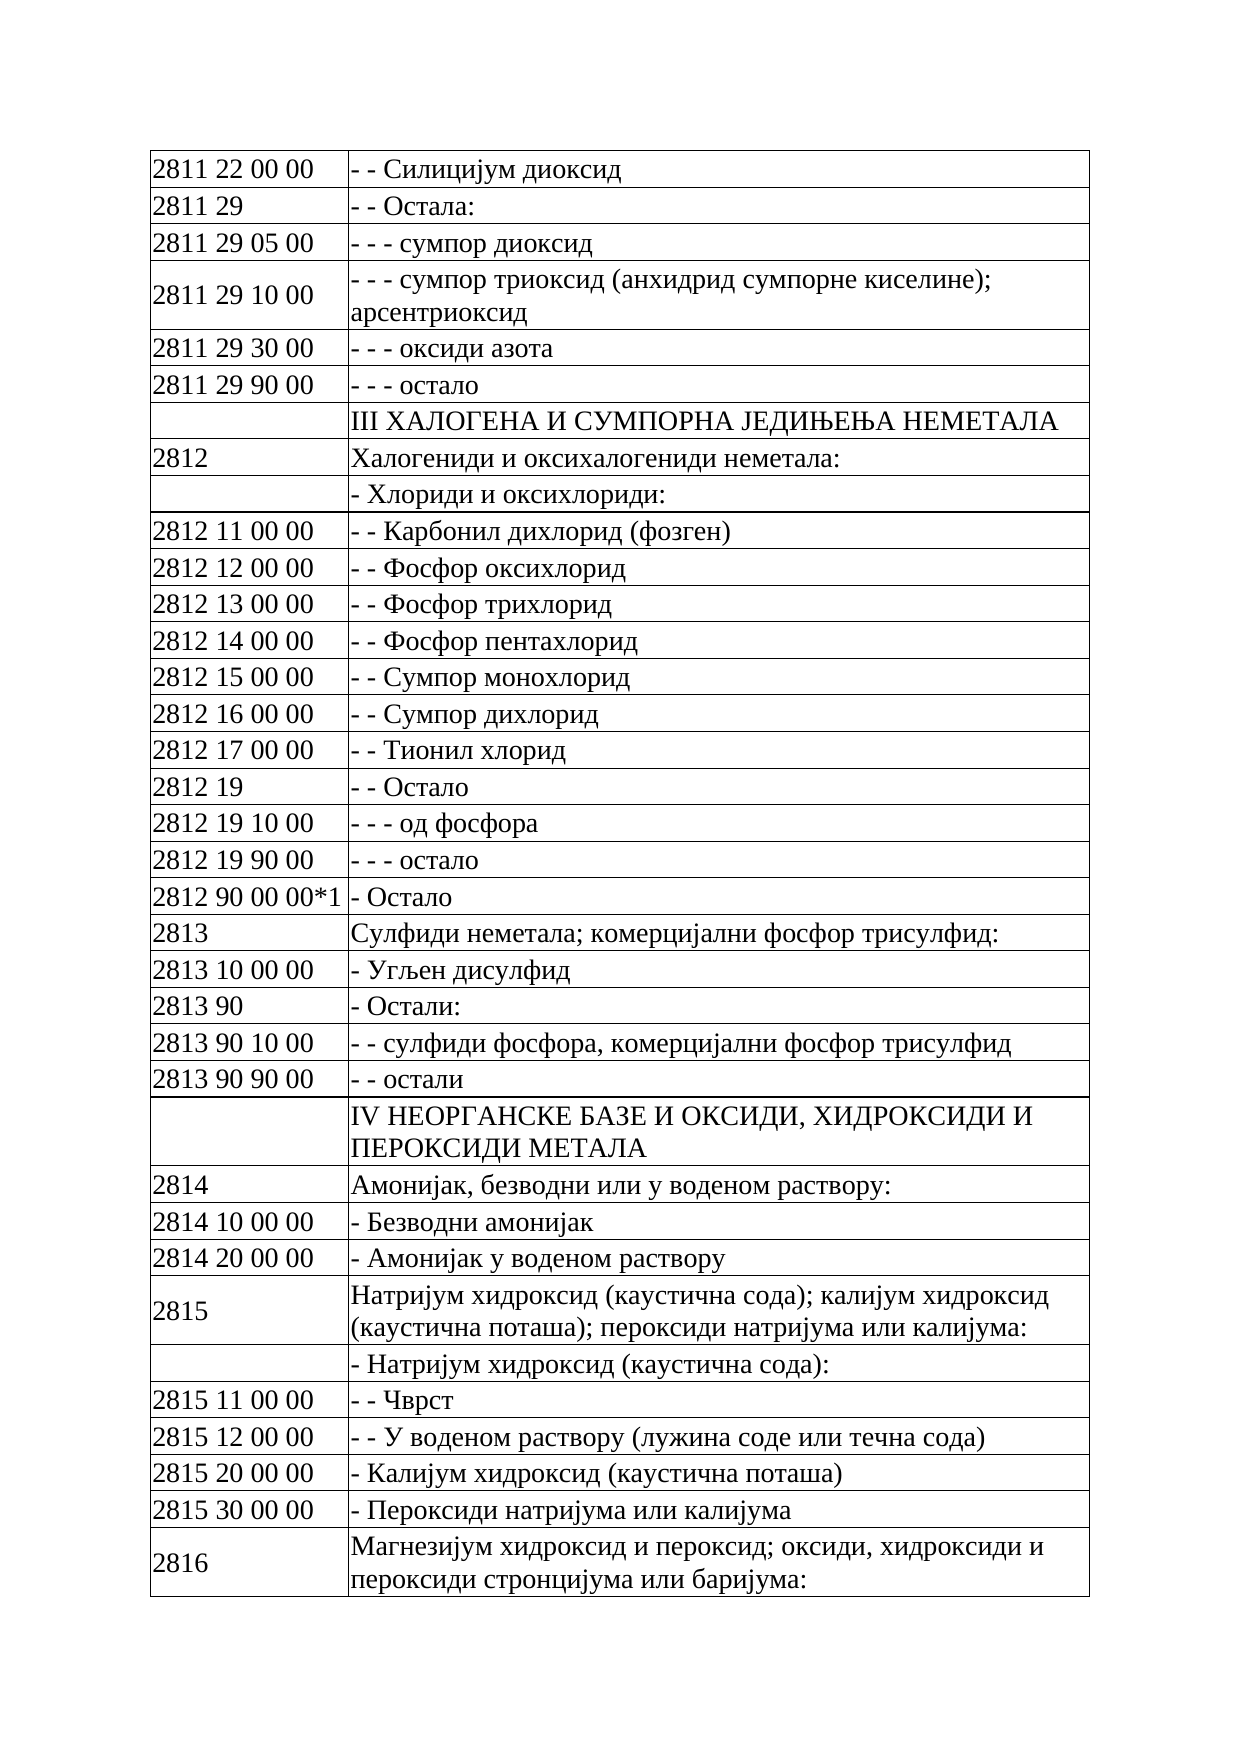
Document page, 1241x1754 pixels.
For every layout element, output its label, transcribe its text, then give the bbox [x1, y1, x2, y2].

table_cell - - остали [349, 1061, 1089, 1096]
table_cell 2815 30 00 00 [151, 1491, 348, 1527]
table_cell - - - од фосфора [349, 805, 1089, 841]
table_cell [151, 476, 348, 511]
table_cell - Натријум хидроксид (каустична сода): [349, 1345, 1089, 1381]
table_cell 2811 29 05 00 [151, 224, 348, 260]
table_cell 2811 29 [151, 188, 348, 223]
table_cell Натријум хидроксид (каустична сода); калијум хидроксид (каустична поташа); пероксиди натријума или калијума: [349, 1276, 1089, 1344]
table_cell 2812 19 10 00 [151, 805, 348, 841]
table_cell - - Тионил хлорид [349, 732, 1089, 767]
table_cell 2812 90 00 00*1 [151, 878, 348, 914]
table_cell - Амонијак у воденом раствору [349, 1240, 1089, 1275]
table_cell - - Фосфор пентахлорид [349, 622, 1089, 658]
table_cell 2812 14 00 00 [151, 622, 348, 658]
table_cell 2812 12 00 00 [151, 549, 348, 584]
table_cell III ХАЛОГЕНА И СУМПОРНА ЈЕДИЊЕЊА НЕМЕТАЛА [349, 403, 1089, 438]
table_cell - - - оксиди азота [349, 330, 1089, 365]
table_cell - - Фосфор трихлорид [349, 586, 1089, 621]
table_cell - - Остало [349, 769, 1089, 804]
table_cell 2815 20 00 00 [151, 1455, 348, 1490]
table_cell - - сулфиди фосфора, комерцијални фосфор трисулфид [349, 1024, 1089, 1060]
table_cell 2814 20 00 00 [151, 1240, 348, 1275]
table_cell 2813 90 [151, 988, 348, 1023]
table_cell 2811 29 30 00 [151, 330, 348, 365]
table_cell 2813 90 10 00 [151, 1024, 348, 1060]
table_cell 2815 [151, 1276, 348, 1344]
table_cell 2812 19 90 00 [151, 842, 348, 877]
table_cell - - Сумпор монохлорид [349, 659, 1089, 694]
table_cell IV НEОРГАНСКЕ БАЗЕ И ОКСИДИ, ХИДРОКСИДИ И ПЕРОКСИДИ МЕТАЛА [349, 1098, 1089, 1165]
table_cell Магнезијум хидроксид и пероксид; оксиди, хидроксиди и пероксиди стронцијума или баријума: [349, 1528, 1089, 1596]
table_cell 2814 10 00 00 [151, 1203, 348, 1238]
table_cell 2814 [151, 1166, 348, 1202]
table_cell - Остало [349, 878, 1089, 914]
table_cell [151, 403, 348, 438]
table_cell - - - остало [349, 842, 1089, 877]
table_cell Халогениди и оксихалогениди неметала: [349, 439, 1089, 475]
table_cell 2812 19 [151, 769, 348, 804]
table_cell - Калијум хидроксид (каустична поташа) [349, 1455, 1089, 1490]
table_cell Амонијак, безводни или у воденом раствору: [349, 1166, 1089, 1202]
table_cell 2815 12 00 00 [151, 1418, 348, 1454]
table_cell - - - сумпор диоксид [349, 224, 1089, 260]
table_cell - - Фосфор оксихлорид [349, 549, 1089, 584]
table_cell - - Карбонил дихлорид (фозген) [349, 513, 1089, 548]
table_cell 2813 [151, 915, 348, 950]
table_cell - - Остала: [349, 188, 1089, 223]
table_cell 2812 16 00 00 [151, 695, 348, 731]
table_cell - - Силицијум диоксид [349, 151, 1089, 187]
table_cell Сулфиди неметала; комерцијални фосфор трисулфид: [349, 915, 1089, 950]
table_cell 2812 11 00 00 [151, 513, 348, 548]
table_cell - - - сумпор триоксид (анхидрид сумпорне киселине); арсентриоксид [349, 261, 1089, 329]
table_cell 2811 22 00 00 [151, 151, 348, 187]
table_cell - - Сумпор дихлорид [349, 695, 1089, 731]
table_cell 2813 90 90 00 [151, 1061, 348, 1096]
table_cell - - Чврст [349, 1382, 1089, 1417]
table_cell - Безводни амонијак [349, 1203, 1089, 1238]
table_cell 2816 [151, 1528, 348, 1596]
table_cell 2812 15 00 00 [151, 659, 348, 694]
table_cell 2811 29 10 00 [151, 261, 348, 329]
table_cell [151, 1098, 348, 1165]
table_cell - - У воденом раствору (лужина соде или течна сода) [349, 1418, 1089, 1454]
table_cell - - - остало [349, 366, 1089, 402]
table_cell [151, 1345, 348, 1381]
table_cell - Остали: [349, 988, 1089, 1023]
table_cell - Хлориди и оксихлориди: [349, 476, 1089, 511]
table_cell - Пероксиди натријума или калијума [349, 1491, 1089, 1527]
table_cell 2812 17 00 00 [151, 732, 348, 767]
table_cell 2813 10 00 00 [151, 951, 348, 987]
table_cell 2815 11 00 00 [151, 1382, 348, 1417]
table_cell - Угљен дисулфид [349, 951, 1089, 987]
table_cell 2811 29 90 00 [151, 366, 348, 402]
table_cell 2812 13 00 00 [151, 586, 348, 621]
table_cell 2812 [151, 439, 348, 475]
